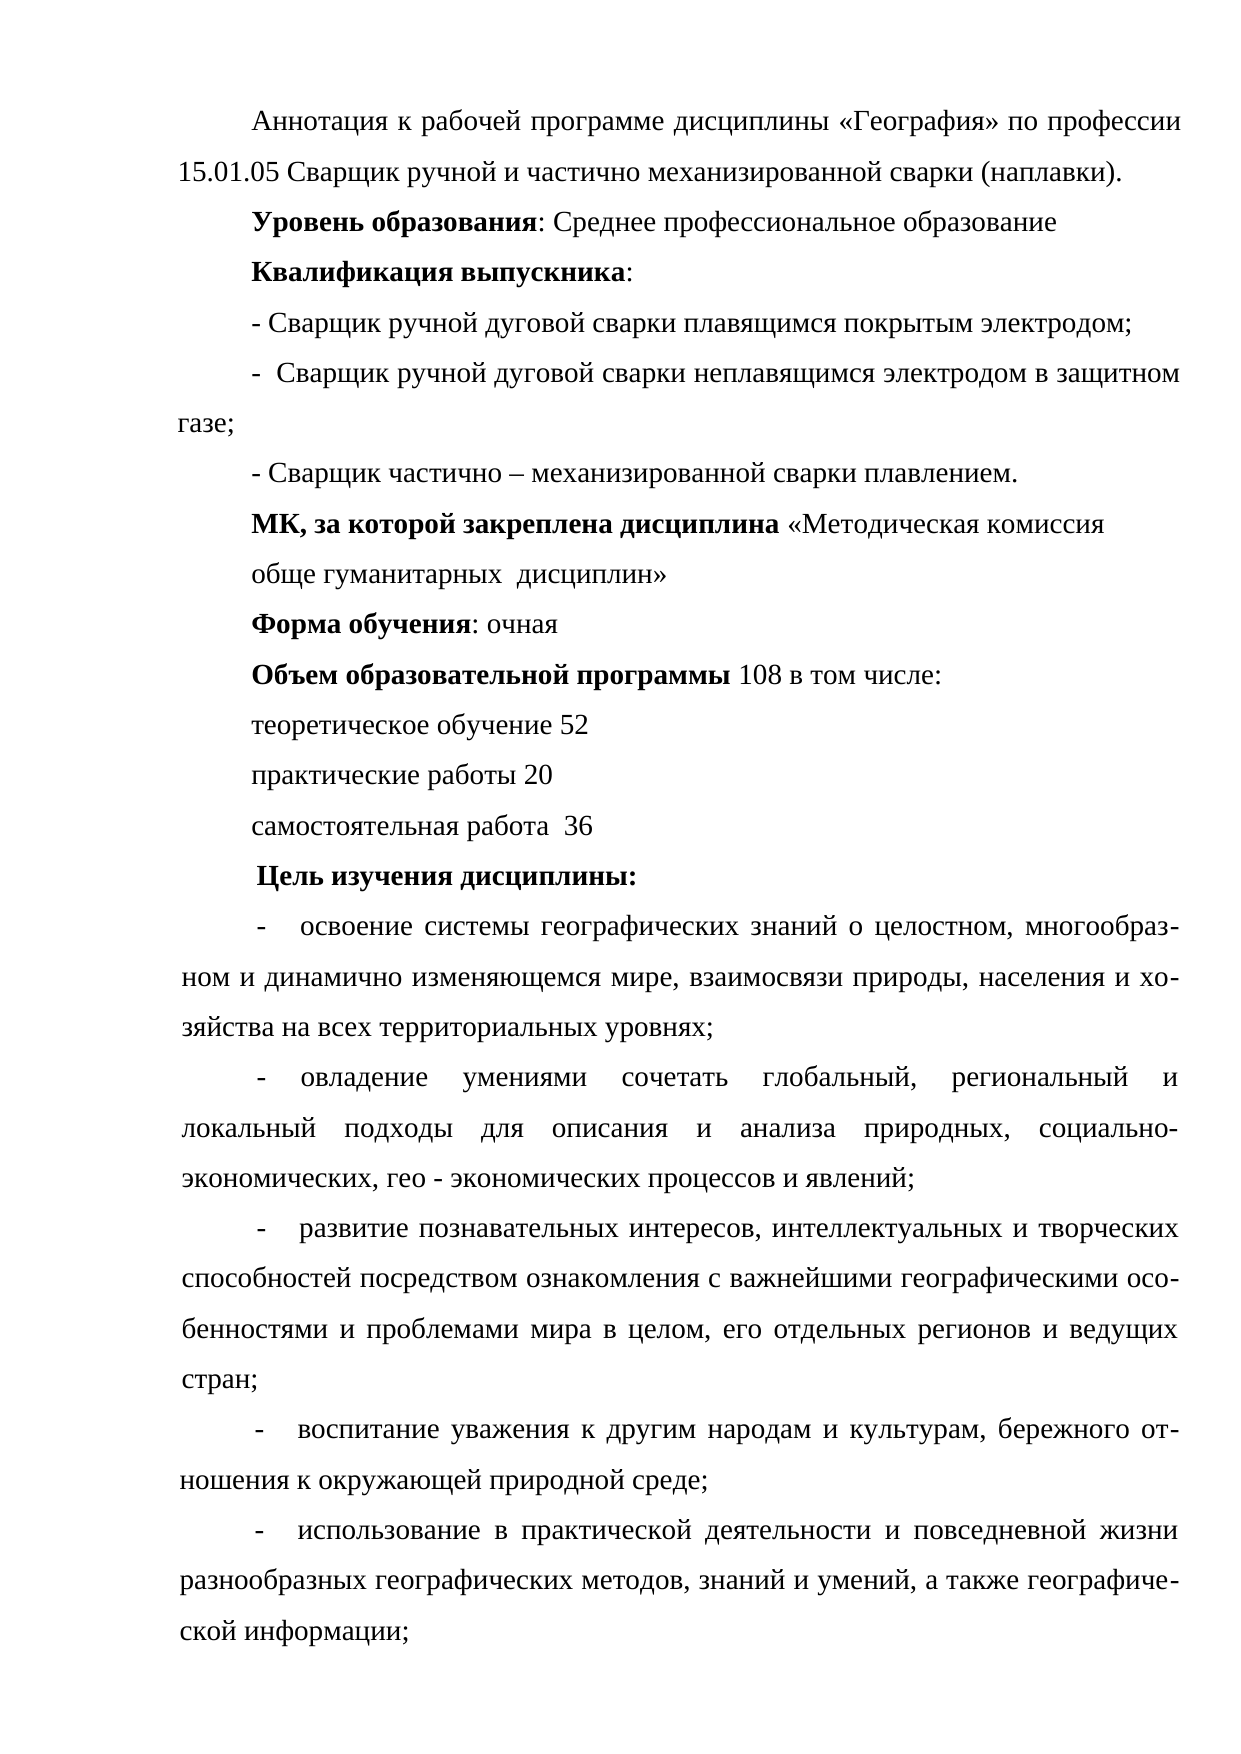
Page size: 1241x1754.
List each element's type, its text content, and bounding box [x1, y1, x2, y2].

list освоение системы географических знаний о целостном, многообразном и динамично изменяющемся мире, взаимосвязи природы, населения и хозяйства на всех территориальных уровнях; [181, 908, 1179, 1043]
text практические работы 20 [177, 757, 1181, 791]
text Аннотация к рабочей программе дисциплины «География» по профессии 15.01.05 Сварщик ручной и частично механизированной сварки (наплавки). [177, 103, 1181, 187]
text - Сварщик ручной дуговой сварки неплавящимся электродом в защитном газе; [177, 355, 1181, 439]
text Уровень образования: Среднее профессиональное образование [177, 204, 1181, 238]
text МК, за которой закреплена дисциплина «Методическая комиссия [177, 506, 1181, 539]
text самостоятельная работа 36 [177, 808, 1181, 841]
text - Сварщик частично – механизированной сварки плавлением. [177, 456, 1181, 489]
list воспитание уважения к другим народам и культурам, бережного отношения к окружающей природной среде; [179, 1412, 1179, 1495]
text Объем образовательной программы 108 в том числе: [177, 657, 1181, 690]
list развитие познавательных интересов, интеллектуальных и творческих способностей посредством ознакомления с важнейшими географическими особенностями и проблемами мира в целом, его отдельных регионов и ведущих стран; [181, 1344, 1179, 1395]
list развитие познавательных интересов, интеллектуальных и творческих способностей посредством ознакомления с важнейшими географическими особенностями и проблемами мира в целом, его отдельных регионов и ведущих стран; [181, 1210, 1179, 1311]
text - Сварщик ручной дуговой сварки плавящимся покрытым электродом; [177, 305, 1181, 338]
list овладение умениями сочетать глобальный, региональный и локальный подходы для описания и анализа природных, социально-экономических, гео - экономических процессов и явлений; [181, 1143, 1179, 1193]
list использование в практической деятельности и повседневной жизни разнообразных географических методов, знаний и умений, а также географической информации; [179, 1512, 1179, 1646]
text обще гуманитарных дисциплин» [177, 556, 1181, 590]
text Форма обучения: очная [177, 607, 1181, 640]
text Цель изучения дисциплины: [181, 858, 1179, 892]
list овладение умениями сочетать глобальный, региональный и локальный подходы для описания и анализа природных, социально-экономических, гео - экономических процессов и явлений; [181, 1059, 1179, 1110]
text теоретическое обучение 52 [177, 707, 1181, 741]
text Квалификация выпускника: [177, 254, 1181, 288]
